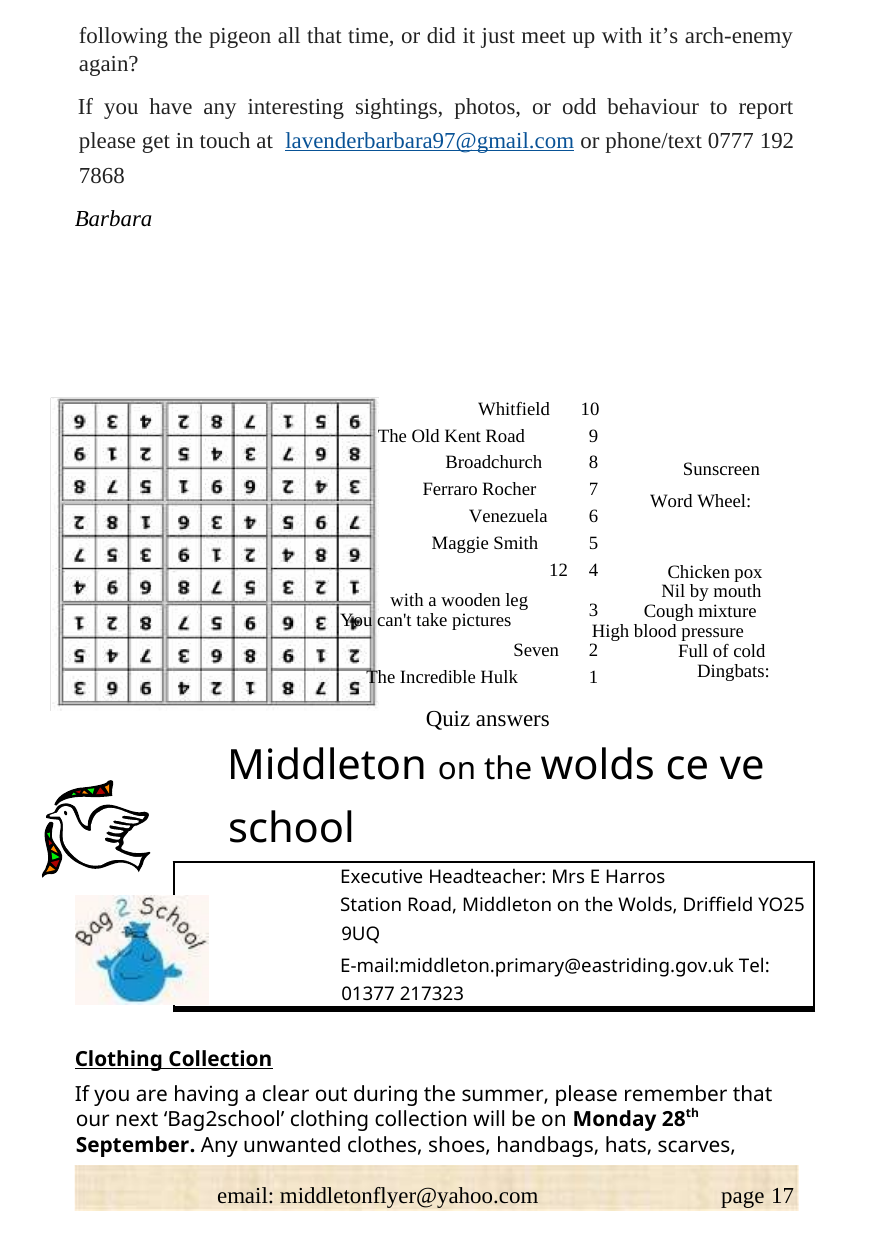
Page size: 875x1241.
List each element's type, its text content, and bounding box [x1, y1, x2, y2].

subtitle Clothing Collection [74, 1044, 812, 1072]
text If you are having a clear out during the summer, please remember that our next ‘Bag2school’ clothing collection will be on Monday 28th September. Any unwanted clothes, shoes, handbags, hats, scarves, [74, 1081, 798, 1159]
text If you have any interesting sightings, photos, or odd behaviour to report please get in touch at lavenderbarbara97@gmail.com or phone/text 0777 192 7868 [78, 93, 794, 188]
picture [74, 1165, 799, 1211]
text E-mail:middleton.primary@eastriding.gov.uk Tel: 01377 217323 [175, 950, 813, 1006]
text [78, 22, 794, 76]
text Executive Headteacher: Mrs E Harros [175, 863, 813, 889]
picture [51, 398, 379, 711]
text Barbara [74, 204, 812, 231]
picture [75, 895, 209, 1005]
text Station Road, Middleton on the Wolds, Driffield YO25 9UQ [175, 889, 813, 946]
subtitle Middleton on the wolds ce ve school [61, 735, 812, 854]
